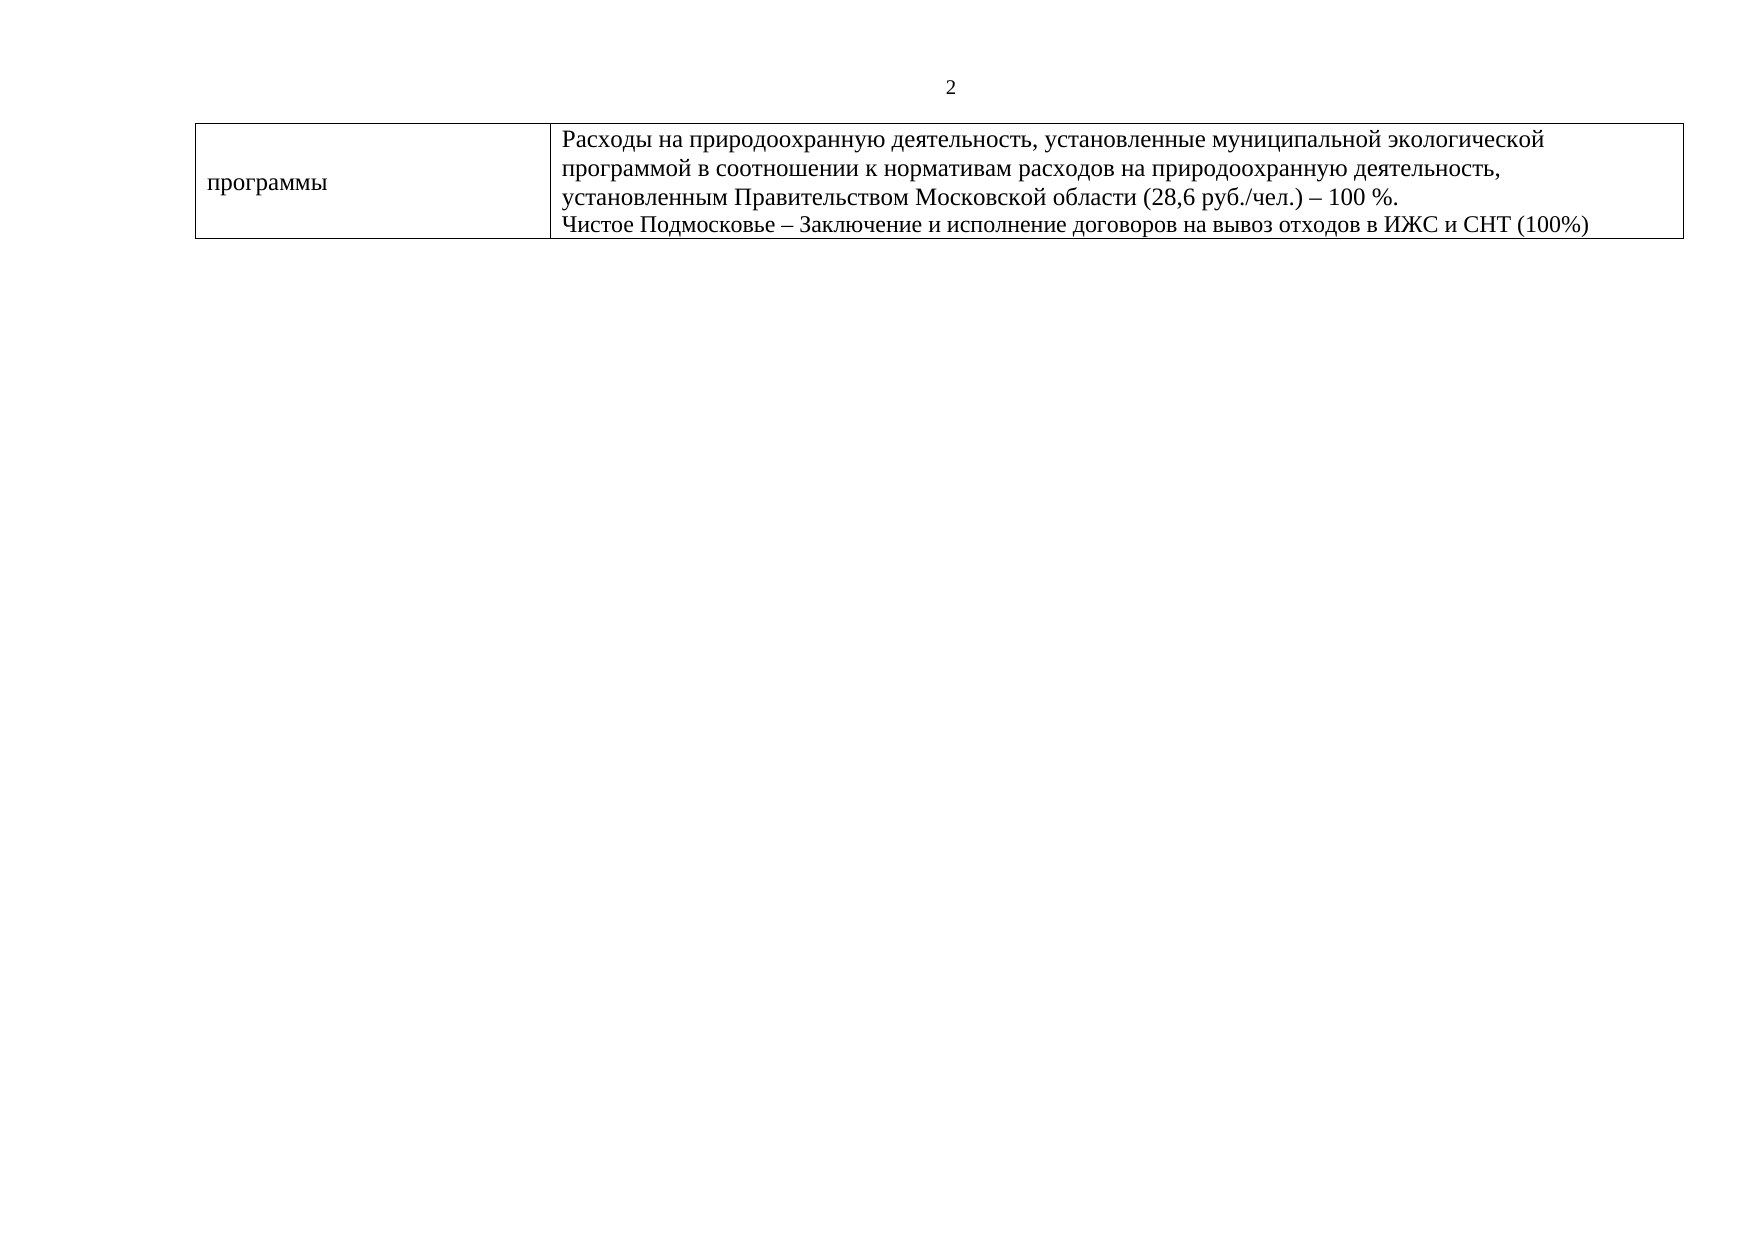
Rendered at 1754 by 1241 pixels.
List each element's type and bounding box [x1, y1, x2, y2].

table_cell [196, 124, 550, 238]
table_cell [551, 124, 1683, 238]
